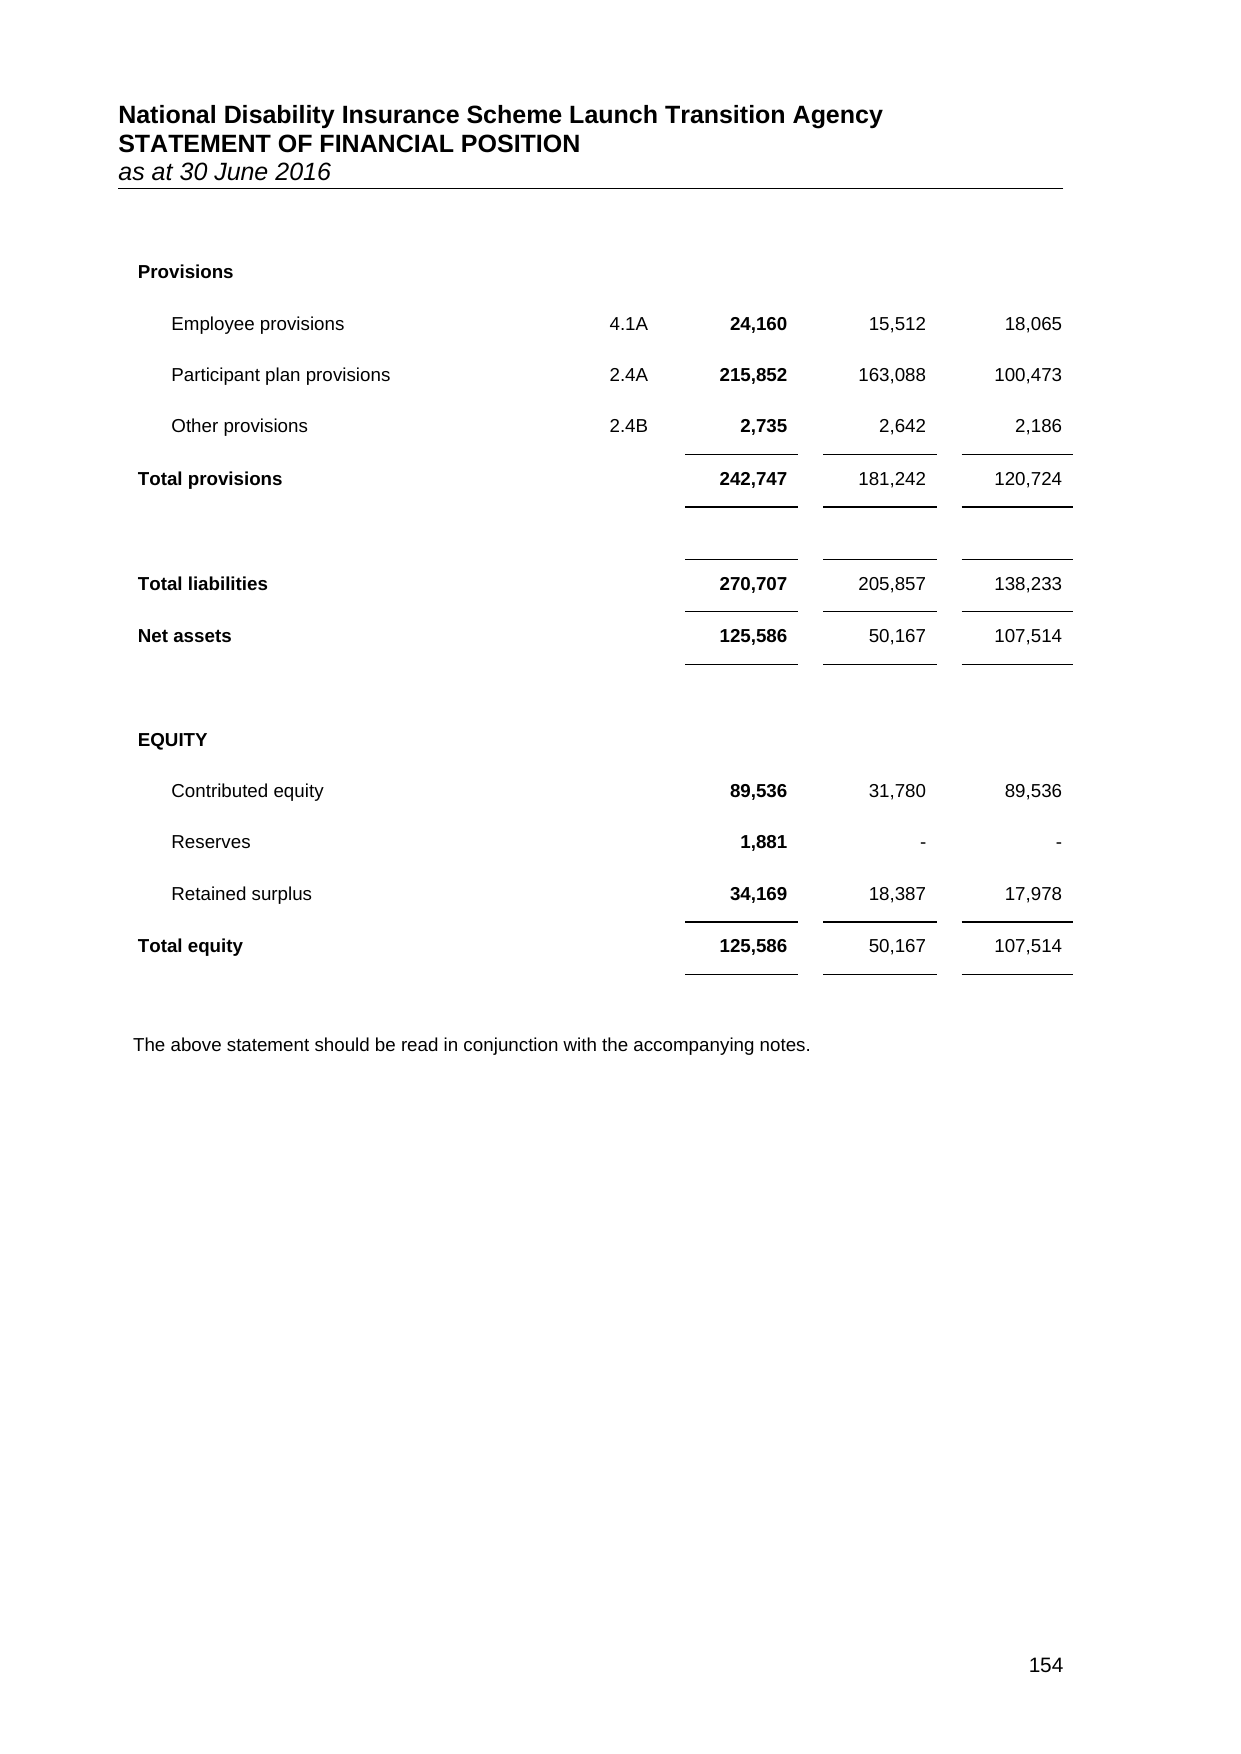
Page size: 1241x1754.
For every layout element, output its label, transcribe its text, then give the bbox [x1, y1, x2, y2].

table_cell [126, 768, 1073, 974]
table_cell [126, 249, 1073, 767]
text The above statement should be read in conjunction with the accompanying notes. [133, 1029, 1063, 1056]
